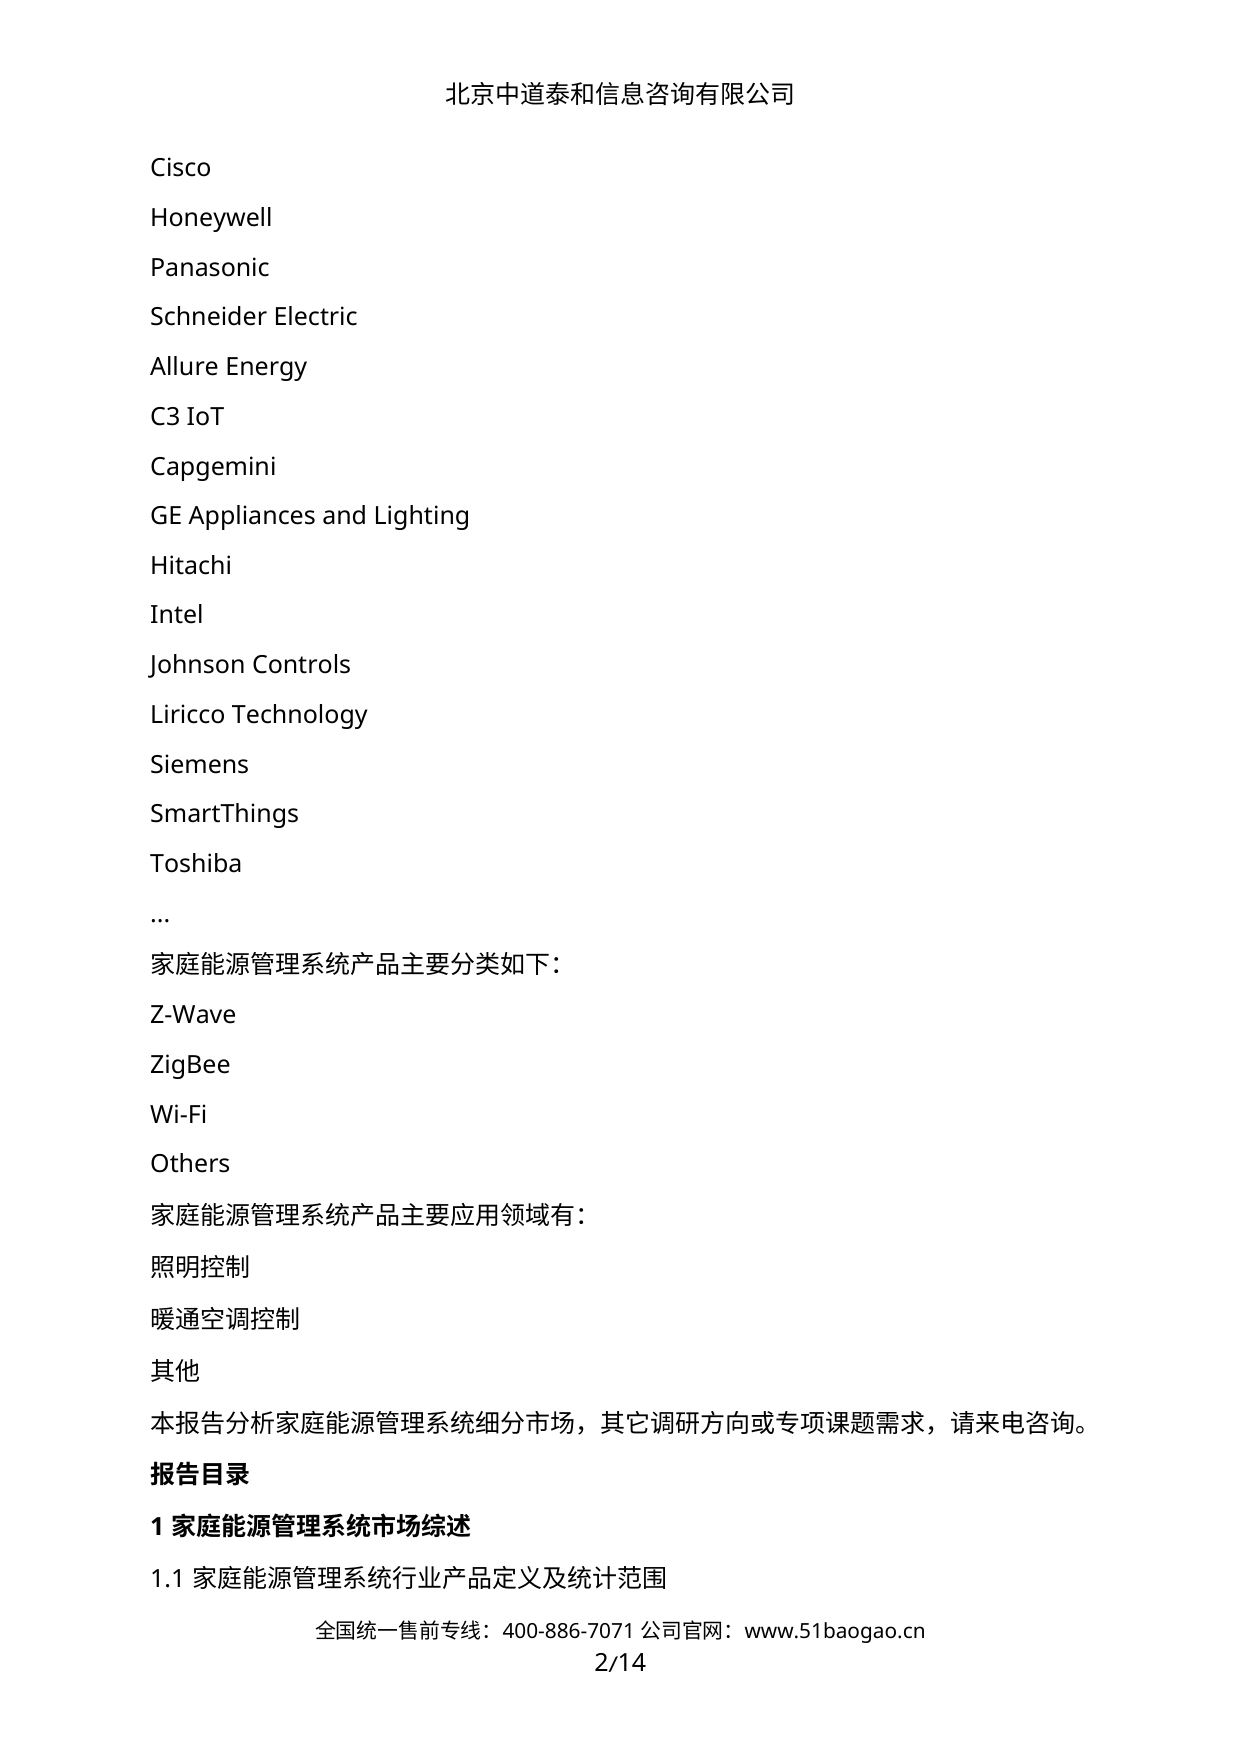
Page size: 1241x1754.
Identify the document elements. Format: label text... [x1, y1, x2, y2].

text Toshiba [150, 846, 1090, 880]
text GE Appliances and Lighting [150, 498, 1090, 532]
text C3 IoT [150, 398, 1090, 432]
text Z-Wave [150, 997, 1090, 1031]
text Wi-Fi [150, 1096, 1090, 1130]
text SmartThings [150, 796, 1090, 830]
text Siemens [150, 746, 1090, 780]
text Others [150, 1146, 1090, 1180]
text Capgemini [150, 448, 1090, 482]
text 1.1 家庭能源管理系统行业产品定义及统计范围 [150, 1559, 1090, 1595]
text 其他 [150, 1351, 1090, 1387]
text ZigBee [150, 1047, 1090, 1081]
text Intel [150, 597, 1090, 631]
text Hitachi [150, 547, 1090, 582]
text 暖通空调控制 [150, 1299, 1090, 1336]
text 照明控制 [150, 1247, 1090, 1284]
text 本报告分析家庭能源管理系统细分市场，其它调研方向或专项课题需求，请来电咨询。 [150, 1403, 1090, 1439]
text ... [150, 895, 1090, 929]
text 报告目录 [150, 1455, 1090, 1491]
text Panasonic [150, 249, 1090, 283]
text Schneider Electric [150, 299, 1090, 333]
text Allure Energy [150, 349, 1090, 383]
text 家庭能源管理系统产品主要分类如下： [150, 945, 1090, 981]
text Johnson Controls [150, 647, 1090, 681]
text 家庭能源管理系统产品主要应用领域有： [150, 1196, 1090, 1232]
text Honeywell [150, 200, 1090, 234]
text 1 家庭能源管理系统市场综述 [150, 1507, 1090, 1543]
text Liricco Technology [150, 697, 1090, 731]
text Cisco [150, 150, 1090, 184]
